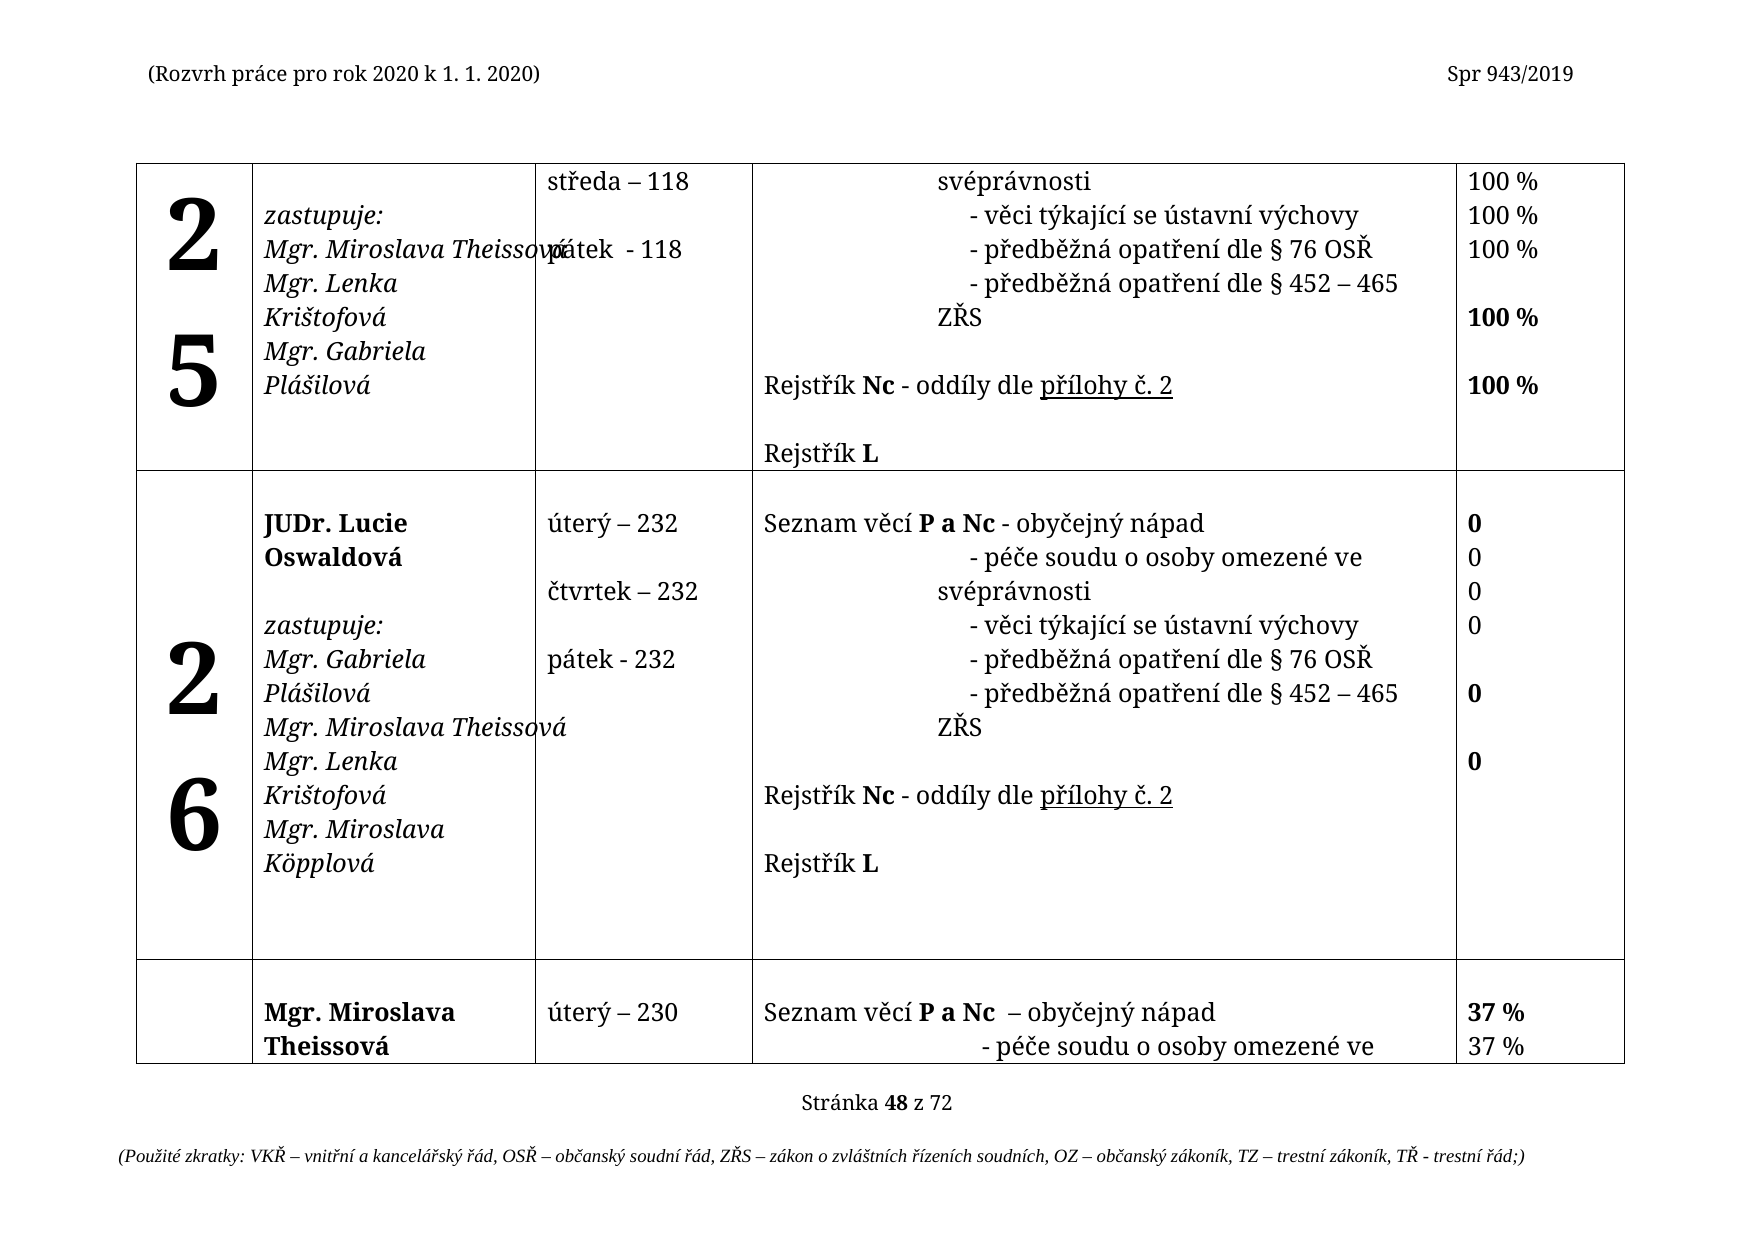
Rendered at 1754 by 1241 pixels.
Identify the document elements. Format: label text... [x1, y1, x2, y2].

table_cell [253, 960, 535, 1063]
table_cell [253, 164, 535, 470]
table_cell 27 [137, 960, 252, 1063]
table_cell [1457, 164, 1624, 470]
table_cell JUDr. Lucie Oswaldová zastupuje: Mgr. Gabriela Plášilová Mgr. Miroslava Theissová Mgr. Lenka Krištofová Mgr. Miroslava Köpplová [253, 471, 535, 959]
table_cell 0 0 0 0 0 0 [1457, 471, 1624, 959]
table_cell 26 [137, 471, 252, 959]
table_cell 25 [137, 164, 252, 470]
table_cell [753, 960, 1456, 1063]
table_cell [536, 960, 752, 1063]
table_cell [1457, 960, 1624, 1063]
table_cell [753, 164, 1456, 470]
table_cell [536, 164, 752, 470]
table_cell úterý – 232 čtvrtek – 232 pátek - 232 [536, 471, 752, 959]
